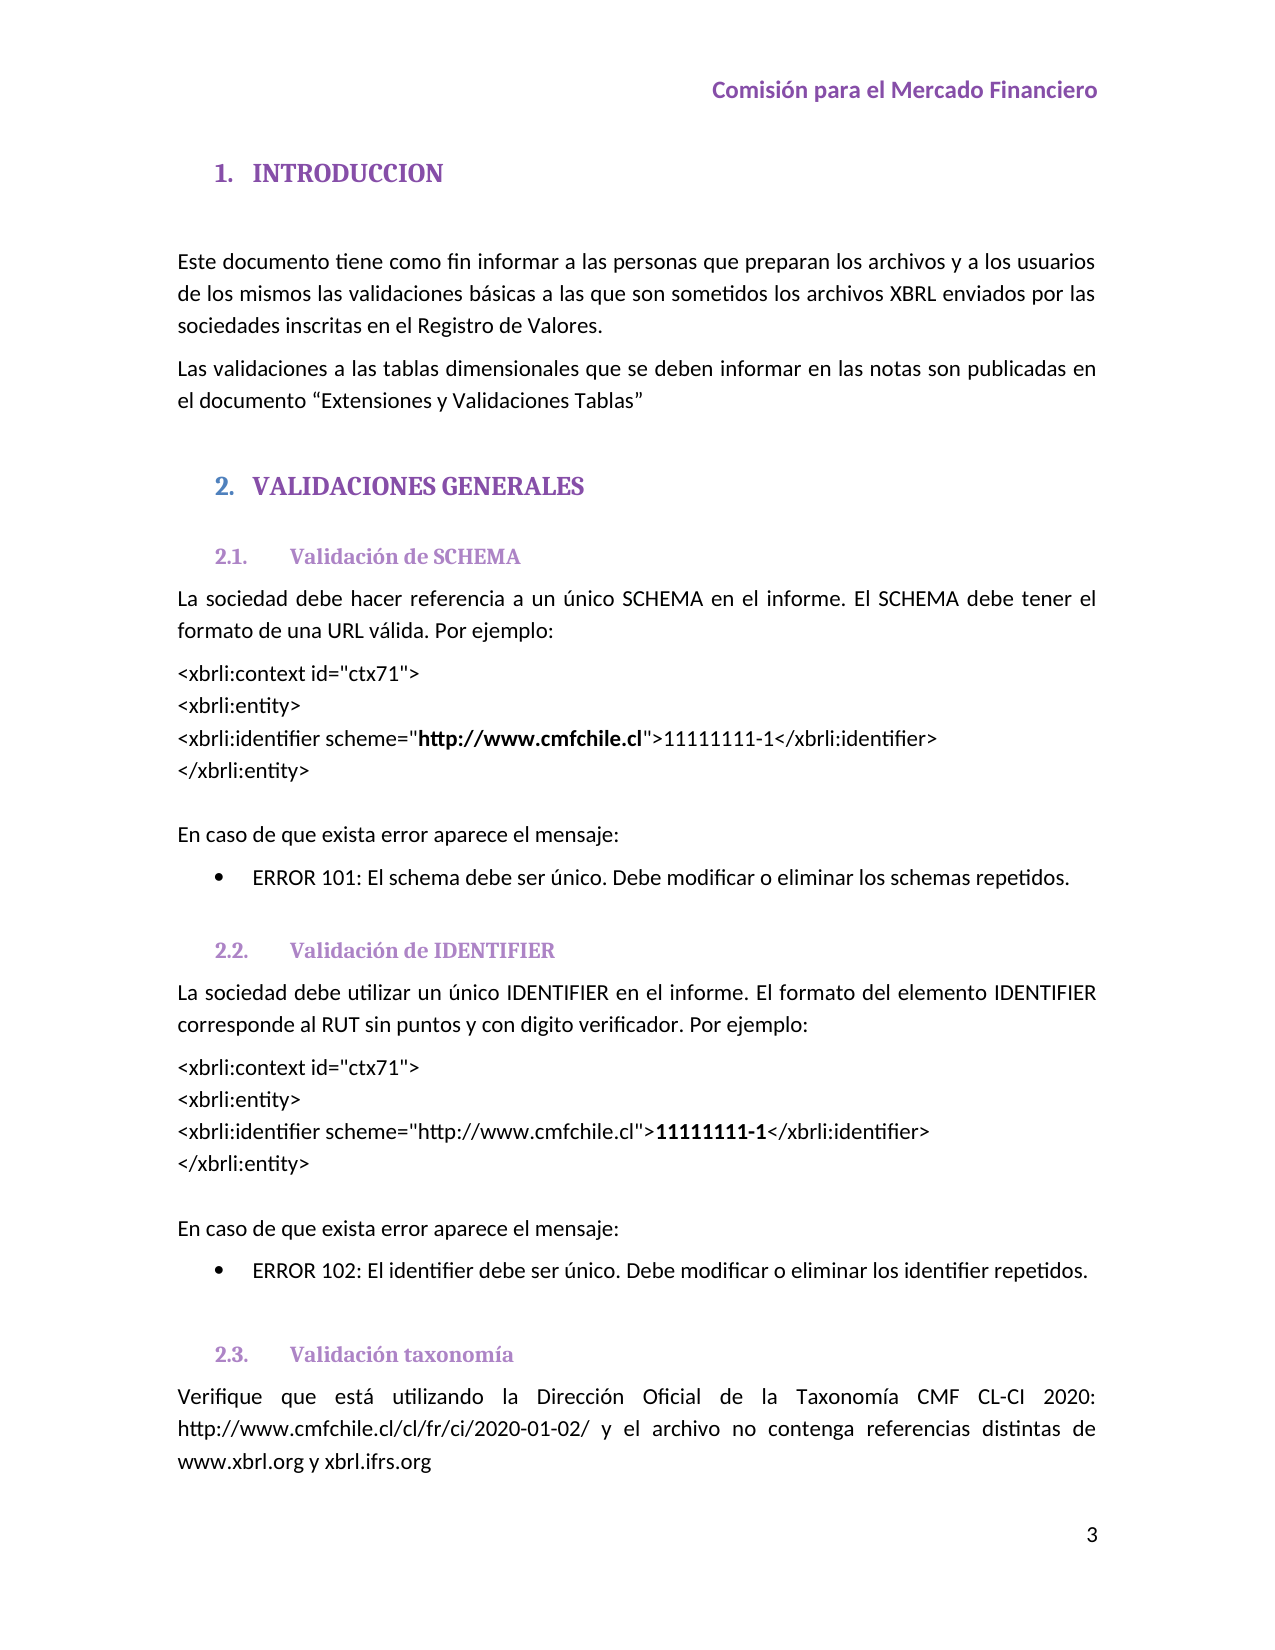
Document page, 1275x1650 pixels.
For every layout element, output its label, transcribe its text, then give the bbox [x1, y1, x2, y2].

text Verifique que está utilizando la Dirección Oficial de la Taxonomía CMF CL-CI 2020: http://www.cmfchile.cl/cl/fr/ci/2020-01-02/ y el archivo no contenga referencias distintas de www.xbrl.org y xbrl.ifrs.org [177, 1382, 1098, 1475]
text <xbrli:identifier scheme="http://www.cmfchile.cl">11111111-1</xbrli:identifier> [177, 724, 1098, 752]
text En caso de que exista error aparece el mensaje: [177, 820, 1098, 848]
subtitle Validación taxonomía [215, 1342, 1098, 1368]
list ERROR 101: El schema debe ser único. Debe modificar o eliminar los schemas repetidos. [215, 863, 1098, 891]
text <xbrli:entity> [177, 691, 1098, 719]
text La sociedad debe hacer referencia a un único SCHEMA en el informe. El SCHEMA debe tener el formato de una URL válida. Por ejemplo: [177, 584, 1098, 645]
text Las validaciones a las tablas dimensionales que se deben informar en las notas son publicadas en el documento “Extensiones y Validaciones Tablas” [177, 354, 1098, 414]
subtitle VALIDACIONES GENERALES [215, 471, 1098, 502]
text <xbrli:context id="ctx71"> [177, 1053, 1098, 1081]
subtitle INTRODUCCION [215, 158, 1098, 189]
subtitle Validación de SCHEMA [215, 544, 1098, 570]
subtitle Validación de IDENTIFIER [215, 938, 1098, 964]
list ERROR 102: El identifier debe ser único. Debe modificar o eliminar los identifier repetidos. [215, 1257, 1098, 1284]
text <xbrli:context id="ctx71"> [177, 659, 1098, 687]
text </xbrli:entity> [177, 1149, 1098, 1178]
text </xbrli:entity> [177, 756, 1098, 784]
text Este documento tiene como fin informar a las personas que preparan los archivos y a los usuarios de los mismos las validaciones básicas a las que son sometidos los archivos XBRL enviados por las sociedades inscritas en el Registro de Valores. [177, 247, 1098, 339]
text En caso de que exista error aparece el mensaje: [177, 1214, 1098, 1242]
text <xbrli:entity> [177, 1085, 1098, 1113]
text <xbrli:identifier scheme="http://www.cmfchile.cl">11111111-1</xbrli:identifier> [177, 1117, 1098, 1145]
text La sociedad debe utilizar un único IDENTIFIER en el informe. El formato del elemento IDENTIFIER corresponde al RUT sin puntos y con digito verificador. Por ejemplo: [177, 978, 1098, 1038]
